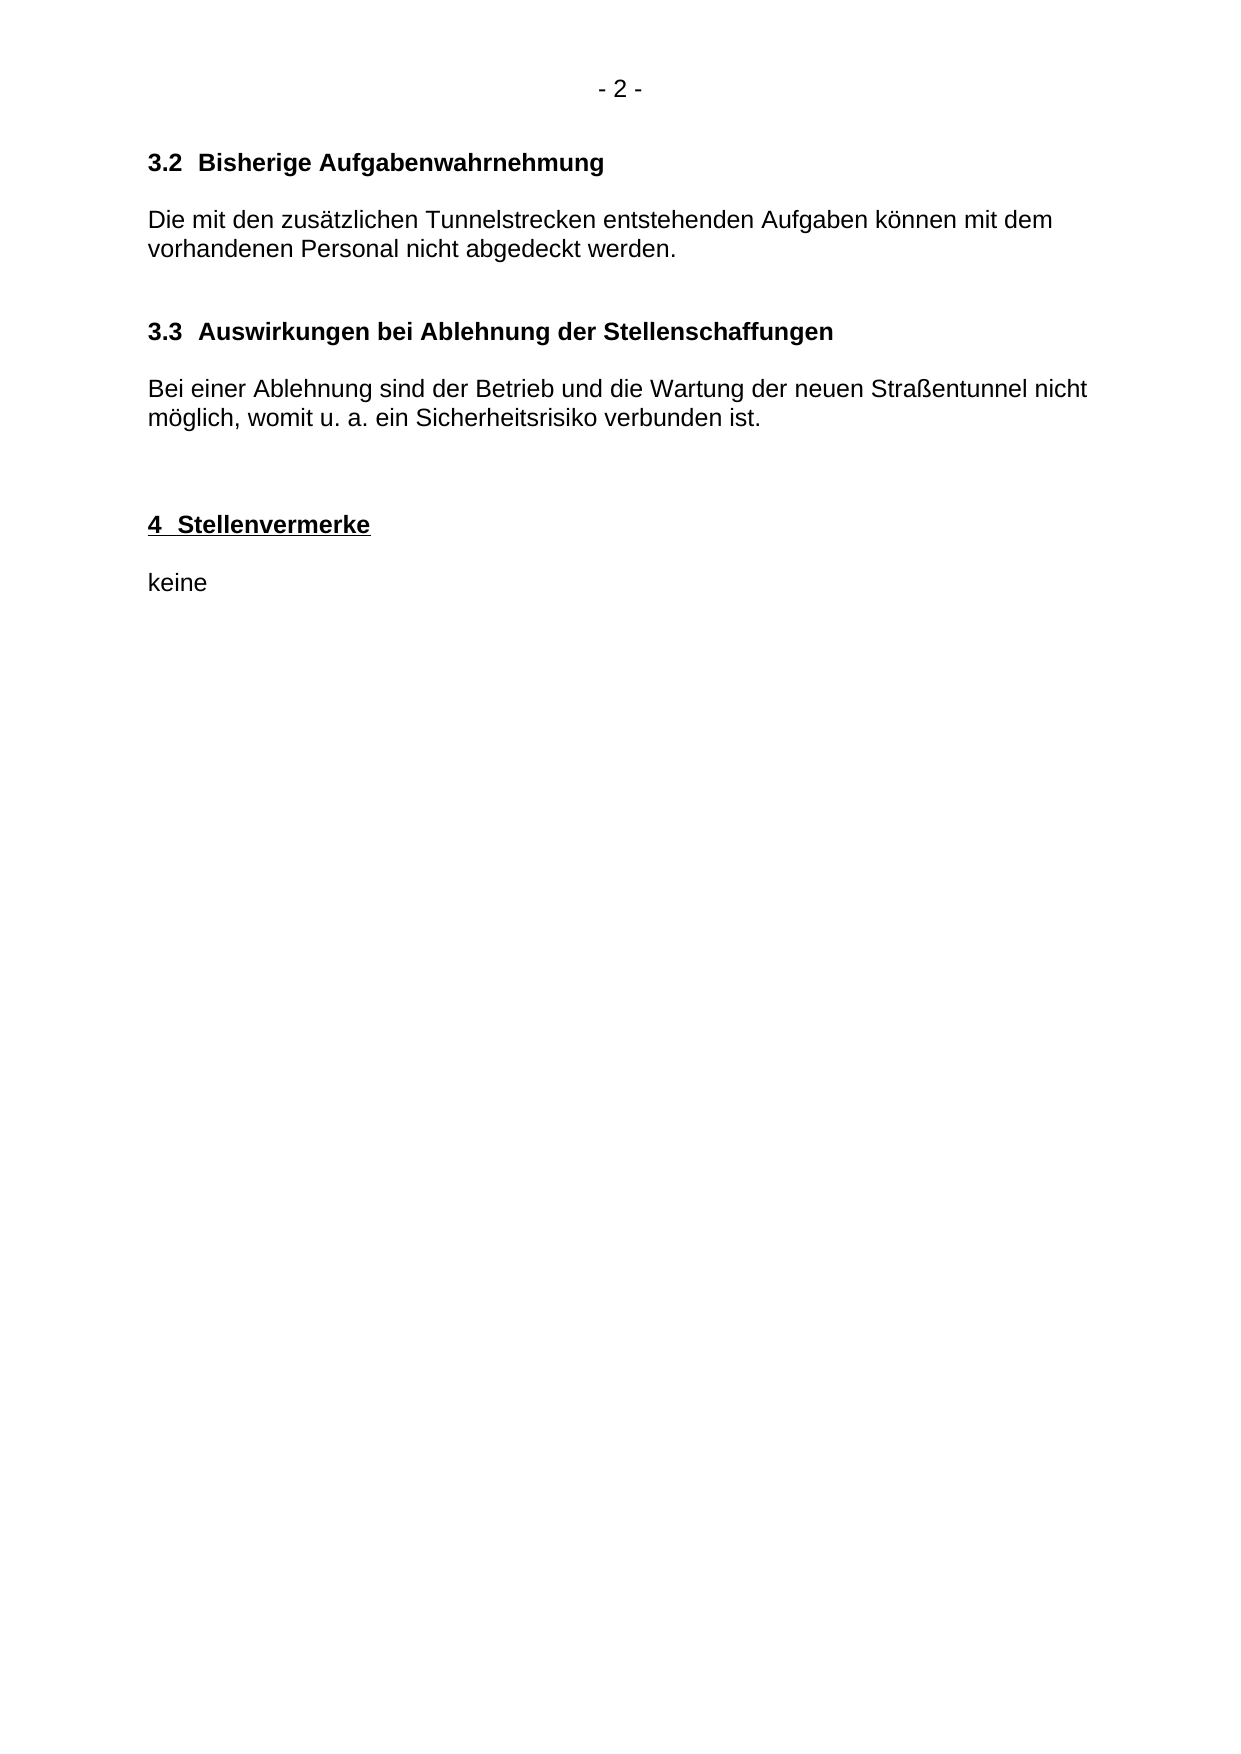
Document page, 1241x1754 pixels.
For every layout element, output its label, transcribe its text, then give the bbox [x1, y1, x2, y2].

text keine [148, 568, 1122, 596]
subtitle 3.3 Auswirkungen bei Ablehnung der Stellenschaffungen [148, 316, 1122, 345]
subtitle 3.2 Bisherige Aufgabenwahrnehmung [148, 148, 1122, 176]
text Bei einer Ablehnung sind der Betrieb und die Wartung der neuen Straßentunnel nicht möglich, womit u. a. ein Sicherheitsrisiko verbunden ist. [148, 374, 1122, 431]
text Die mit den zusätzlichen Tunnelstrecken entstehenden Aufgaben können mit dem vorhandenen Personal nicht abgedeckt werden. [148, 205, 1122, 263]
subtitle 4 Stellenvermerke [148, 510, 1122, 539]
